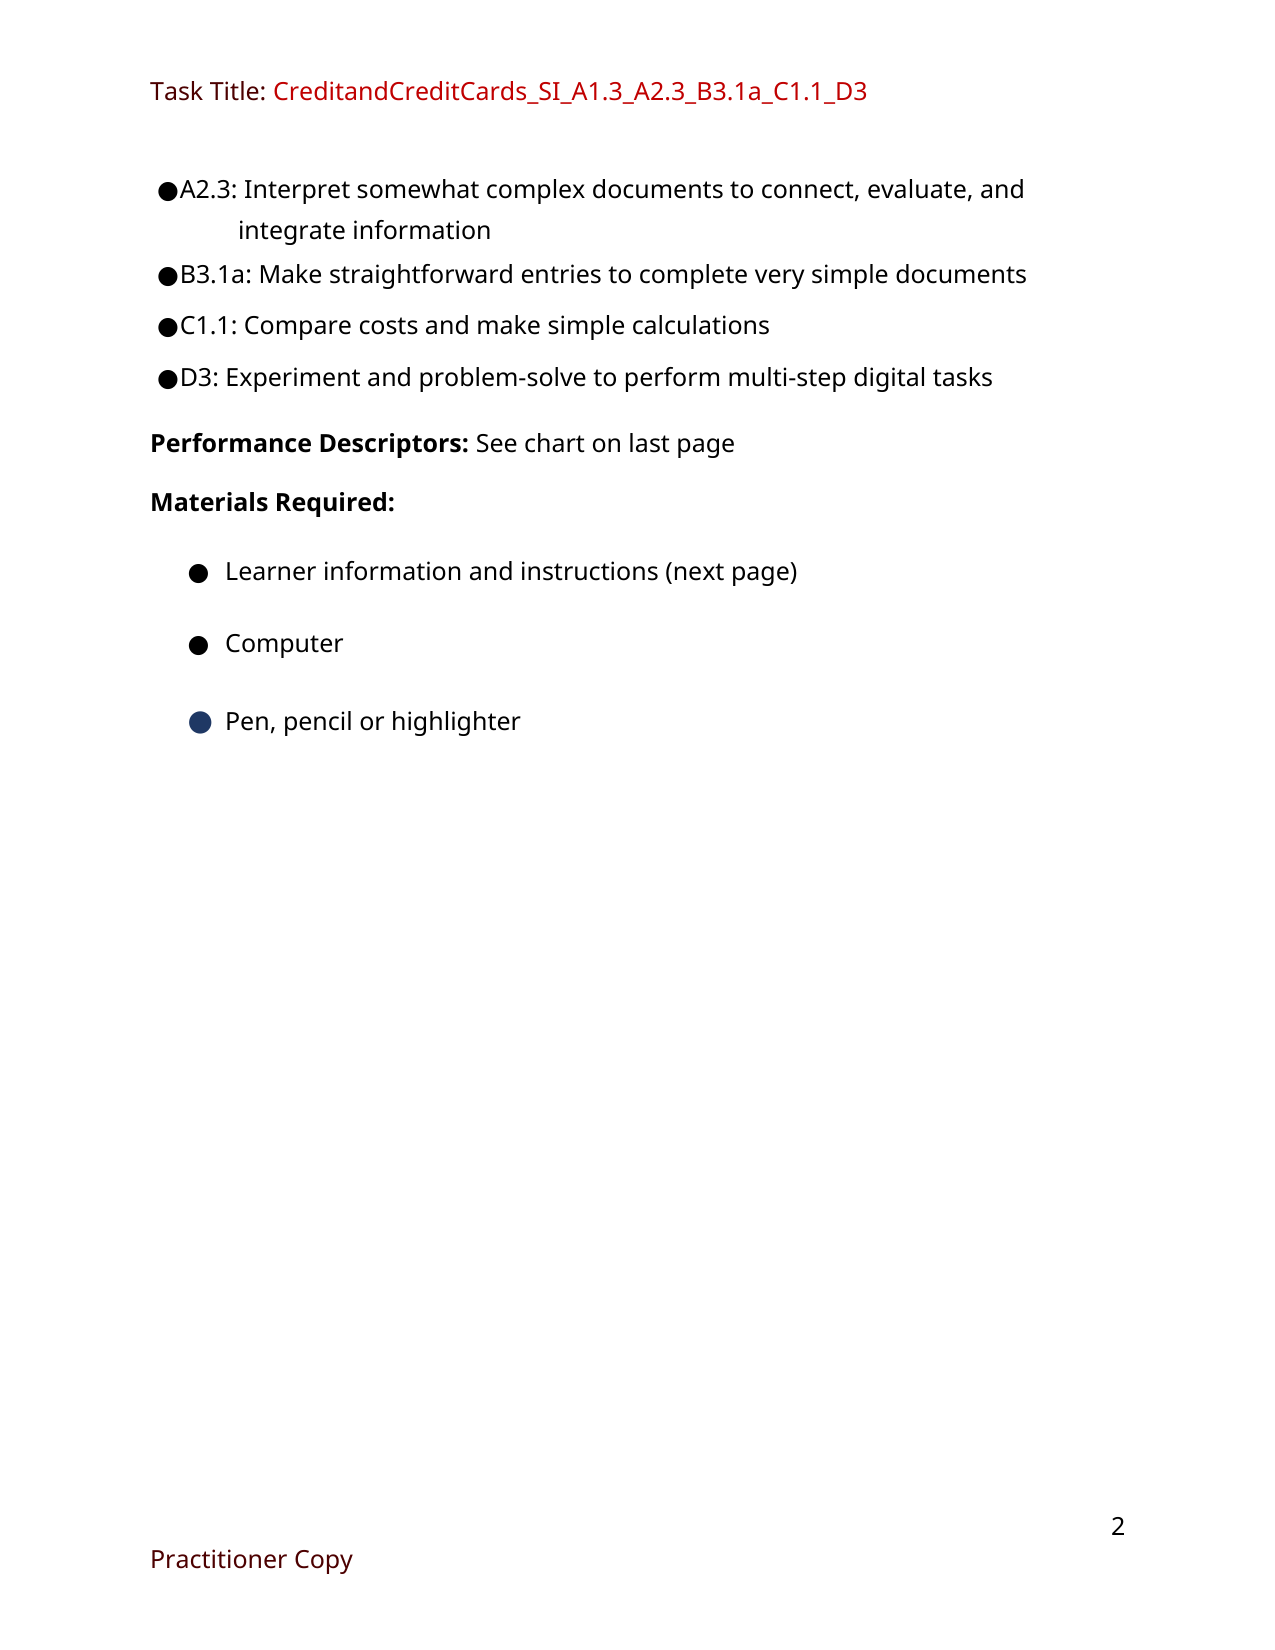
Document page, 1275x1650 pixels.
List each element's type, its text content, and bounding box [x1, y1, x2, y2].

text Performance Descriptors: See chart on last page [150, 425, 1125, 459]
list A2.3: Interpret somewhat complex documents to connect, evaluate, and integrate information [157, 161, 1125, 247]
text Materials Required: [150, 484, 1125, 518]
list Pen, pencil or highlighter [187, 687, 1125, 747]
list C1.1: Compare costs and make simple calculations [157, 298, 1125, 349]
list Learner information and instructions (next page) [187, 543, 1125, 595]
list D3: Experiment and problem-solve to perform multi-step digital tasks [157, 349, 1125, 400]
list Computer [187, 615, 1125, 667]
list B3.1a: Make straightforward entries to complete very simple documents [157, 247, 1125, 298]
